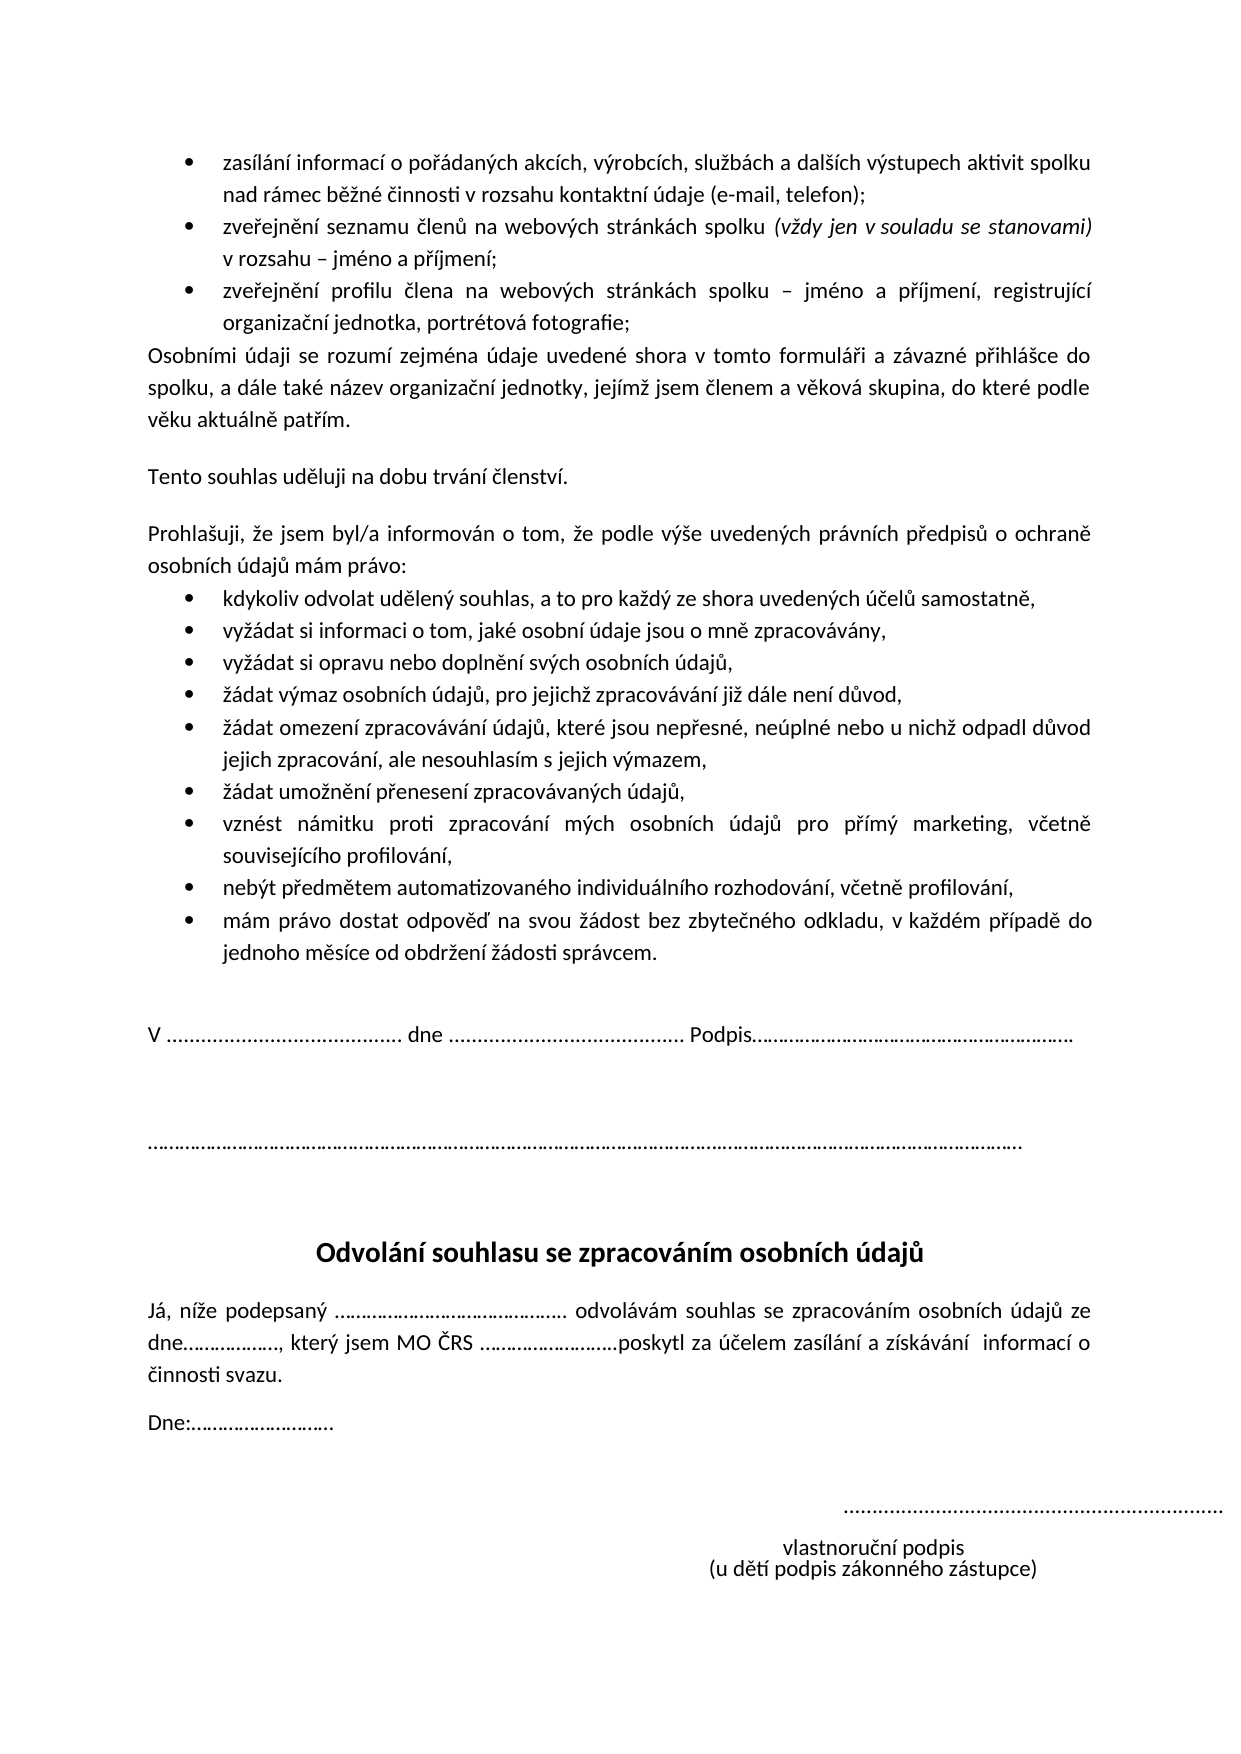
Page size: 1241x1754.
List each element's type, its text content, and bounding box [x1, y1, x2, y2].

text .................................................................. [148, 1497, 1093, 1518]
list vznést námitku proti zpracování mých osobních údajů pro přímý marketing, včetně souvisejícího profilování, [185, 809, 1093, 869]
text V ......................................... dne ......................................... Podpis……………………………………………………. [148, 1020, 1093, 1048]
text Já, níže podepsaný …………………………………….. odvolávám souhlas se zpracováním osobních údajů ze dne………………, který jsem MO ČRS ……………………..poskytl za účelem zasílání a získávání informací o činnosti svazu. [148, 1296, 1093, 1389]
list zveřejnění profilu člena na webových stránkách spolku – jméno a příjmení, registrující organizační jednotka, portrétová fotografie; [185, 276, 1093, 337]
text Tento souhlas uděluji na dobu trvání členství. [148, 462, 1093, 490]
list žádat omezení zpracovávání údajů, které jsou nepřesné, neúplné nebo u nichž odpadl důvod jejich zpracování, ale nesouhlasím s jejich výmazem, [185, 713, 1093, 773]
list žádat výmaz osobních údajů, pro jejichž zpracovávání již dále není důvod, [185, 680, 1093, 708]
text Prohlašuji, že jsem byl/a informován o tom, že podle výše uvedených právních předpisů o ochraně osobních údajů mám právo: [148, 519, 1093, 580]
list vyžádat si opravu nebo doplnění svých osobních údajů, [185, 648, 1093, 676]
text Dne:……………………… [148, 1414, 1093, 1434]
list zasílání informací o pořádaných akcích, výrobcích, službách a dalších výstupech aktivit spolku nad rámec běžné činnosti v rozsahu kontaktní údaje (e-mail, telefon); [185, 148, 1093, 208]
text Osobními údaji se rozumí zejména údaje uvedené shora v tomto formuláři a závazné přihlášce do spolku, a dále také název organizační jednotky, jejímž jsem členem a věková skupina, do které podle věku aktuálně patřím. [148, 341, 1093, 433]
text vlastnoruční podpis (u dětí podpis zákonného zástupce) [148, 1539, 1093, 1581]
list kdykoliv odvolat udělený souhlas, a to pro každý ze shora uvedených účelů samostatně, [185, 584, 1093, 612]
list vyžádat si informaci o tom, jaké osobní údaje jsou o mně zpracovávány, [185, 616, 1093, 644]
list zveřejnění seznamu členů na webových stránkách spolku (vždy jen v souladu se stanovami) v rozsahu – jméno a příjmení; [185, 212, 1093, 272]
list nebýt předmětem automatizovaného individuálního rozhodování, včetně profilování, [185, 873, 1093, 902]
text ……………………………………………………………………………………………….………………………………………………… [148, 1127, 1093, 1155]
list žádat umožnění přenesení zpracovávaných údajů, [185, 777, 1093, 805]
list mám právo dostat odpověď na svou žádost bez zbytečného odkladu, v každém případě do jednoho měsíce od obdržení žádosti správcem. [185, 906, 1093, 966]
text Odvolání souhlasu se zpracováním osobních údajů [148, 1234, 1093, 1270]
